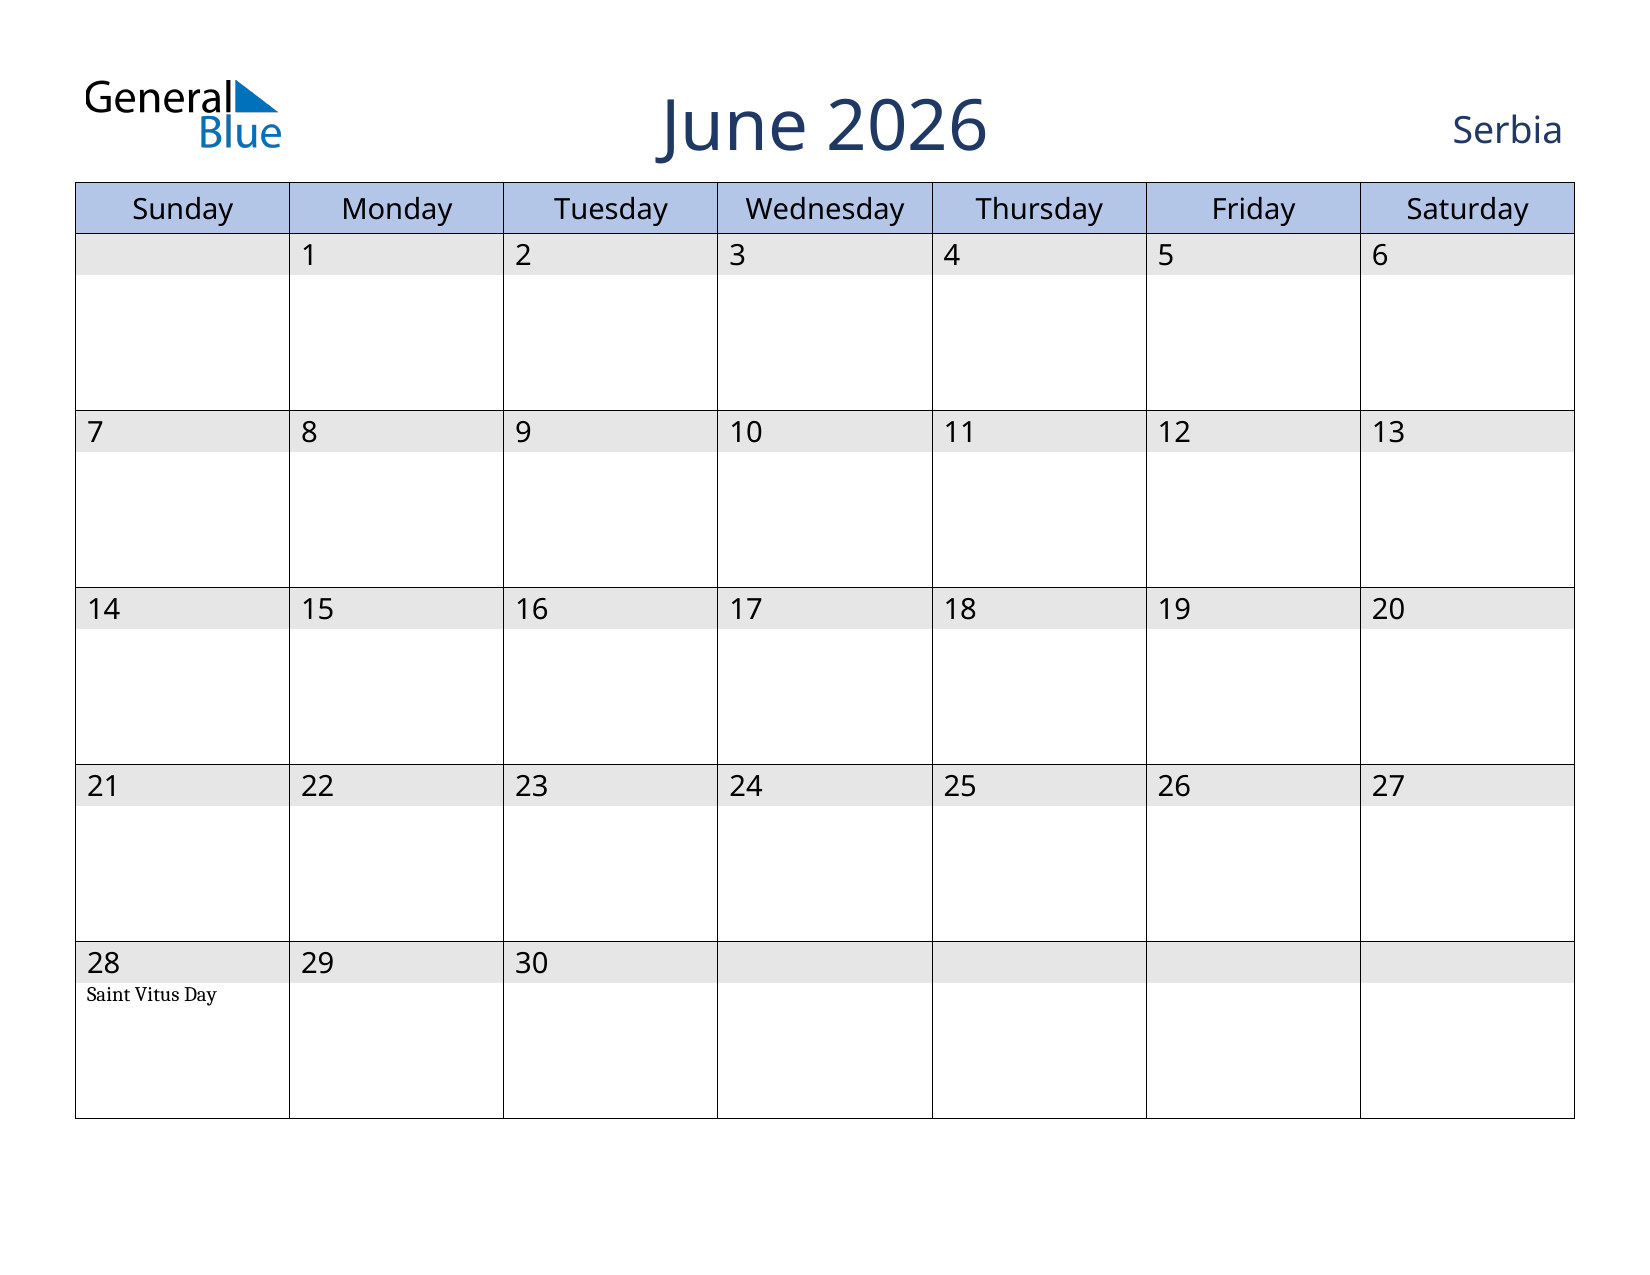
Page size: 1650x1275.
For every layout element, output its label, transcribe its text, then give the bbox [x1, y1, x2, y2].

table_cell [1147, 275, 1360, 410]
table_cell 26 [1147, 765, 1360, 806]
table_cell [933, 983, 1146, 1118]
table_cell Saint Vitus Day [76, 983, 289, 1118]
table_cell 28 [76, 942, 289, 983]
table_cell [718, 275, 932, 410]
table_cell [76, 234, 289, 275]
table_cell [933, 806, 1146, 941]
table_cell [504, 806, 717, 941]
table_cell 4 [933, 234, 1146, 275]
table_cell 18 [933, 588, 1146, 629]
table_cell [718, 629, 932, 764]
table_cell 2 [504, 234, 717, 275]
table_cell 17 [718, 588, 932, 629]
table_cell 23 [504, 765, 717, 806]
table_cell 1 [290, 234, 503, 275]
table_cell Tuesday [504, 183, 717, 233]
table_cell [290, 983, 503, 1118]
table_cell 24 [718, 765, 932, 806]
table_header June 2026 [504, 75, 1146, 182]
table_cell [933, 629, 1146, 764]
table_cell [504, 452, 717, 587]
table_cell [933, 452, 1146, 587]
table_cell [718, 452, 932, 587]
table_cell 10 [718, 411, 932, 452]
table_cell [1361, 942, 1574, 983]
table_cell [290, 806, 503, 941]
table_cell [504, 983, 717, 1118]
table_cell [504, 629, 717, 764]
table_cell [1361, 629, 1574, 764]
table_cell 12 [1147, 411, 1360, 452]
table_cell 20 [1361, 588, 1574, 629]
table_cell [290, 629, 503, 764]
picture [86, 80, 281, 148]
table_cell [718, 983, 932, 1118]
table_cell 6 [1361, 234, 1574, 275]
table_cell Thursday [933, 183, 1146, 233]
table_cell [504, 275, 717, 410]
table_cell [1147, 942, 1360, 983]
table_cell [76, 806, 289, 941]
table_cell [1361, 275, 1574, 410]
table_header [76, 75, 503, 182]
table_cell [76, 629, 289, 764]
table_cell [718, 806, 932, 941]
table_cell 9 [504, 411, 717, 452]
table_cell Wednesday [718, 183, 932, 233]
table_cell [76, 275, 289, 410]
table_cell Sunday [76, 183, 289, 233]
table_cell 15 [290, 588, 503, 629]
table_cell [1361, 983, 1574, 1118]
table_cell 29 [290, 942, 503, 983]
table_cell [1147, 806, 1360, 941]
table_cell Monday [290, 183, 503, 233]
table_cell 14 [76, 588, 289, 629]
table_cell 19 [1147, 588, 1360, 629]
table_cell [1361, 806, 1574, 941]
table_cell 22 [290, 765, 503, 806]
table_cell 27 [1361, 765, 1574, 806]
table_cell 13 [1361, 411, 1574, 452]
table_cell Friday [1147, 183, 1360, 233]
table_cell 21 [76, 765, 289, 806]
table_cell [290, 275, 503, 410]
table_cell [1147, 629, 1360, 764]
table_cell [1147, 983, 1360, 1118]
table_header Serbia [1146, 75, 1574, 182]
table_cell [290, 452, 503, 587]
table_cell [718, 942, 932, 983]
table_cell 8 [290, 411, 503, 452]
table_cell 16 [504, 588, 717, 629]
table_cell [1361, 452, 1574, 587]
table_cell 5 [1147, 234, 1360, 275]
table_cell 3 [718, 234, 932, 275]
table_cell 25 [933, 765, 1146, 806]
table_cell [933, 275, 1146, 410]
table_cell 11 [933, 411, 1146, 452]
table_cell Saturday [1361, 183, 1574, 233]
table_cell [1147, 452, 1360, 587]
table_cell 30 [504, 942, 717, 983]
table_cell [76, 452, 289, 587]
table_cell 7 [76, 411, 289, 452]
table_cell [933, 942, 1146, 983]
